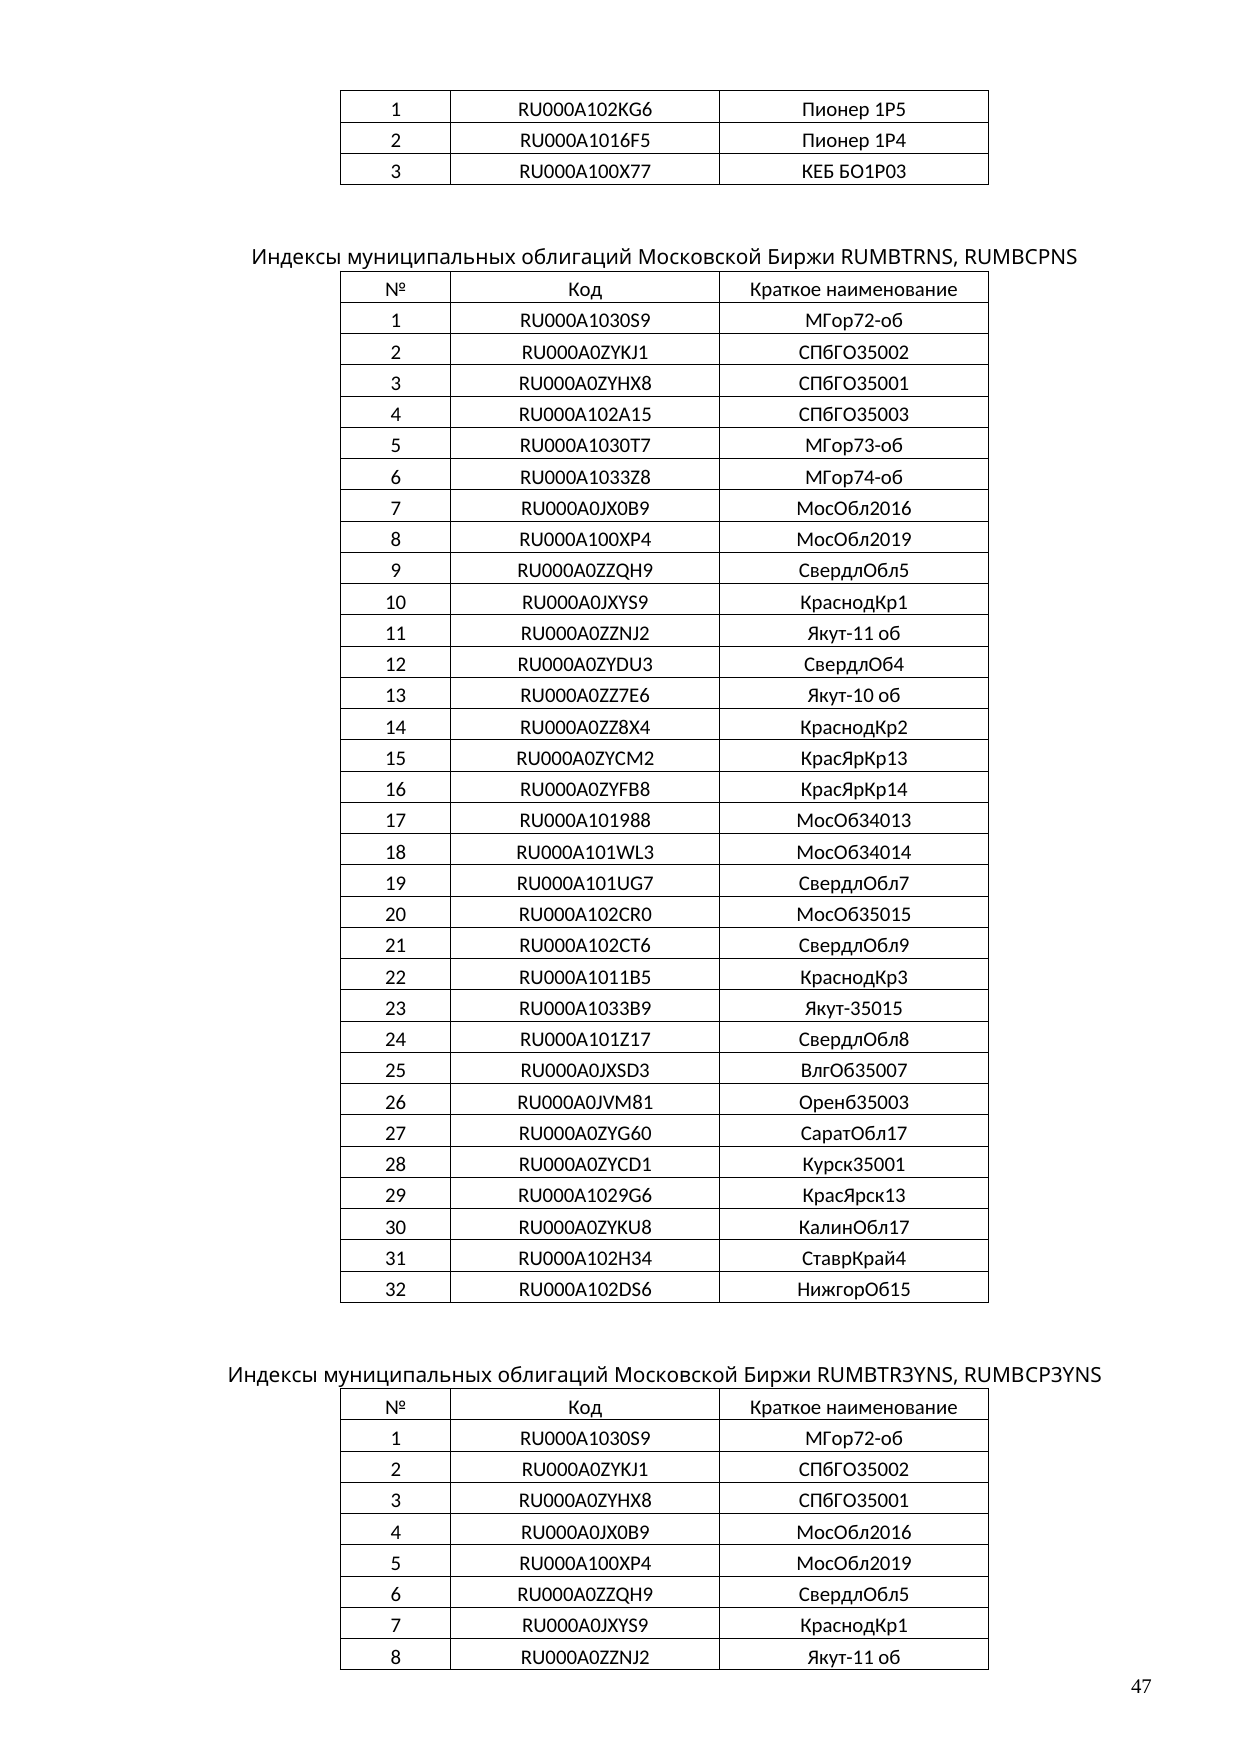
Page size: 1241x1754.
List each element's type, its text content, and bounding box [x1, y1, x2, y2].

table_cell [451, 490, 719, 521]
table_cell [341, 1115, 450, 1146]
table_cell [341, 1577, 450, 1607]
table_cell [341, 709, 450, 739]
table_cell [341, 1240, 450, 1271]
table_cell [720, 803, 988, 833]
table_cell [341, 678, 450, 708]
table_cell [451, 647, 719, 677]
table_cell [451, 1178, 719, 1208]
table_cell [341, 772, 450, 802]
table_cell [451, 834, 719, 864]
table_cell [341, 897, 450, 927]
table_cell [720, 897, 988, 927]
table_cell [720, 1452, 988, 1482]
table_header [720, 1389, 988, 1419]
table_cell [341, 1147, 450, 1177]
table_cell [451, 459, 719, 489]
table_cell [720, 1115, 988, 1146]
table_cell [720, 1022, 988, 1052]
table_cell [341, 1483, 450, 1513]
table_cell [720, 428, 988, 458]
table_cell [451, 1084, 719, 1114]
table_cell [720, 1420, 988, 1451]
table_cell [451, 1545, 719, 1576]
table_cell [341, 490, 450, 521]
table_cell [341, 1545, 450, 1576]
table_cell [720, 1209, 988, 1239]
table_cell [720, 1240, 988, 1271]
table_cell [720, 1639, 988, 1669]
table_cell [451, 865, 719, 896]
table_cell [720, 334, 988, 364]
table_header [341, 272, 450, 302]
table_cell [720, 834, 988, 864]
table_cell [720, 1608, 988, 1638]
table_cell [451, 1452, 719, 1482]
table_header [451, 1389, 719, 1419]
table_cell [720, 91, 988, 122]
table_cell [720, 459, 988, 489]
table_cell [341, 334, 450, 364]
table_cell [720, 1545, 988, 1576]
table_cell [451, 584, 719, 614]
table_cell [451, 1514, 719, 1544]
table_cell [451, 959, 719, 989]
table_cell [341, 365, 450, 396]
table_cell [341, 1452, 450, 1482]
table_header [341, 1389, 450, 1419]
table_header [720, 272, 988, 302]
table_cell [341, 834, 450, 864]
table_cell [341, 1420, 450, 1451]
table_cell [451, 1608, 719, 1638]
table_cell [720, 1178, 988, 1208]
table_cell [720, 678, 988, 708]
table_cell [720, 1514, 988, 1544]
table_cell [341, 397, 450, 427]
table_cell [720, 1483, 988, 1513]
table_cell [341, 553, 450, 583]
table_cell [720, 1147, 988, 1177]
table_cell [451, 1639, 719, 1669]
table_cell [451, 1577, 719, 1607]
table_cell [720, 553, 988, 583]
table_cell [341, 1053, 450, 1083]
text Индексы муниципальных облигаций Московской Биржи RUMBTRNS, RUMBCPNS [177, 242, 1152, 271]
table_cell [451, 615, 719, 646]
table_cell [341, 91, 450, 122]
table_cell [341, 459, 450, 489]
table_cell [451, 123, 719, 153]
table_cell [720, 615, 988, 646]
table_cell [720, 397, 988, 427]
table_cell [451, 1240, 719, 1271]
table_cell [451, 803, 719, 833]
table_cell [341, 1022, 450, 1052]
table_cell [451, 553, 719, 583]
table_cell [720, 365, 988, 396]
text Индексы муниципальных облигаций Московской Биржи RUMBTR3YNS, RUMBCP3YNS [177, 1360, 1152, 1388]
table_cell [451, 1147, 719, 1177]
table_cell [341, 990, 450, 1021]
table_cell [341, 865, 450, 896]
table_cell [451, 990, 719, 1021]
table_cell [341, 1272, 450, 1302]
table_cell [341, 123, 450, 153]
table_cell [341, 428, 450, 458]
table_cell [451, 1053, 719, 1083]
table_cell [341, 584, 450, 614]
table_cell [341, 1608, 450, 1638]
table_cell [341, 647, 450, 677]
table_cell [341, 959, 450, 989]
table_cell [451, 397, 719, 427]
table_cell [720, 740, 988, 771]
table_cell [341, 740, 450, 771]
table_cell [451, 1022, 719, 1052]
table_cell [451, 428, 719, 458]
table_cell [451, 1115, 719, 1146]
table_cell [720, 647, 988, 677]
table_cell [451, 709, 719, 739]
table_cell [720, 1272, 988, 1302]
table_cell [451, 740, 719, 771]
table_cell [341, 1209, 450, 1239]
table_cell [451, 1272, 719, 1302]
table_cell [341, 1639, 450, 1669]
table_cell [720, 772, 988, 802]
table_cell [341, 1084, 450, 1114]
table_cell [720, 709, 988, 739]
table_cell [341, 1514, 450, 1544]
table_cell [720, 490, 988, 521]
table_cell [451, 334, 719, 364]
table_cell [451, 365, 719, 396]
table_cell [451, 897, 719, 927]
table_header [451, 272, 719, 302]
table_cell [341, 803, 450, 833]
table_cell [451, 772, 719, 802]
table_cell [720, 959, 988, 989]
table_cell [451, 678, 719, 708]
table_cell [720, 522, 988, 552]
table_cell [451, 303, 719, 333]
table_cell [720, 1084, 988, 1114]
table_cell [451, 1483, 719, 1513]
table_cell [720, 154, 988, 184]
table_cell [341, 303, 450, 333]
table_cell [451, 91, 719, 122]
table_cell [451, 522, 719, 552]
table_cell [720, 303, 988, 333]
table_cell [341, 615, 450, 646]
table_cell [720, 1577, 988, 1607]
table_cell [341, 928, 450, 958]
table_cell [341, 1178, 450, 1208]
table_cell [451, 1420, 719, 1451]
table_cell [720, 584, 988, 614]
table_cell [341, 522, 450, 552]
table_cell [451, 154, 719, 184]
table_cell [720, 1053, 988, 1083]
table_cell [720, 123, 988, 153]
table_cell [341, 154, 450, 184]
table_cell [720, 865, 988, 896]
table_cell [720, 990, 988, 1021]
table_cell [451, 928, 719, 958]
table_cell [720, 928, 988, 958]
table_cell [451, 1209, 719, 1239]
